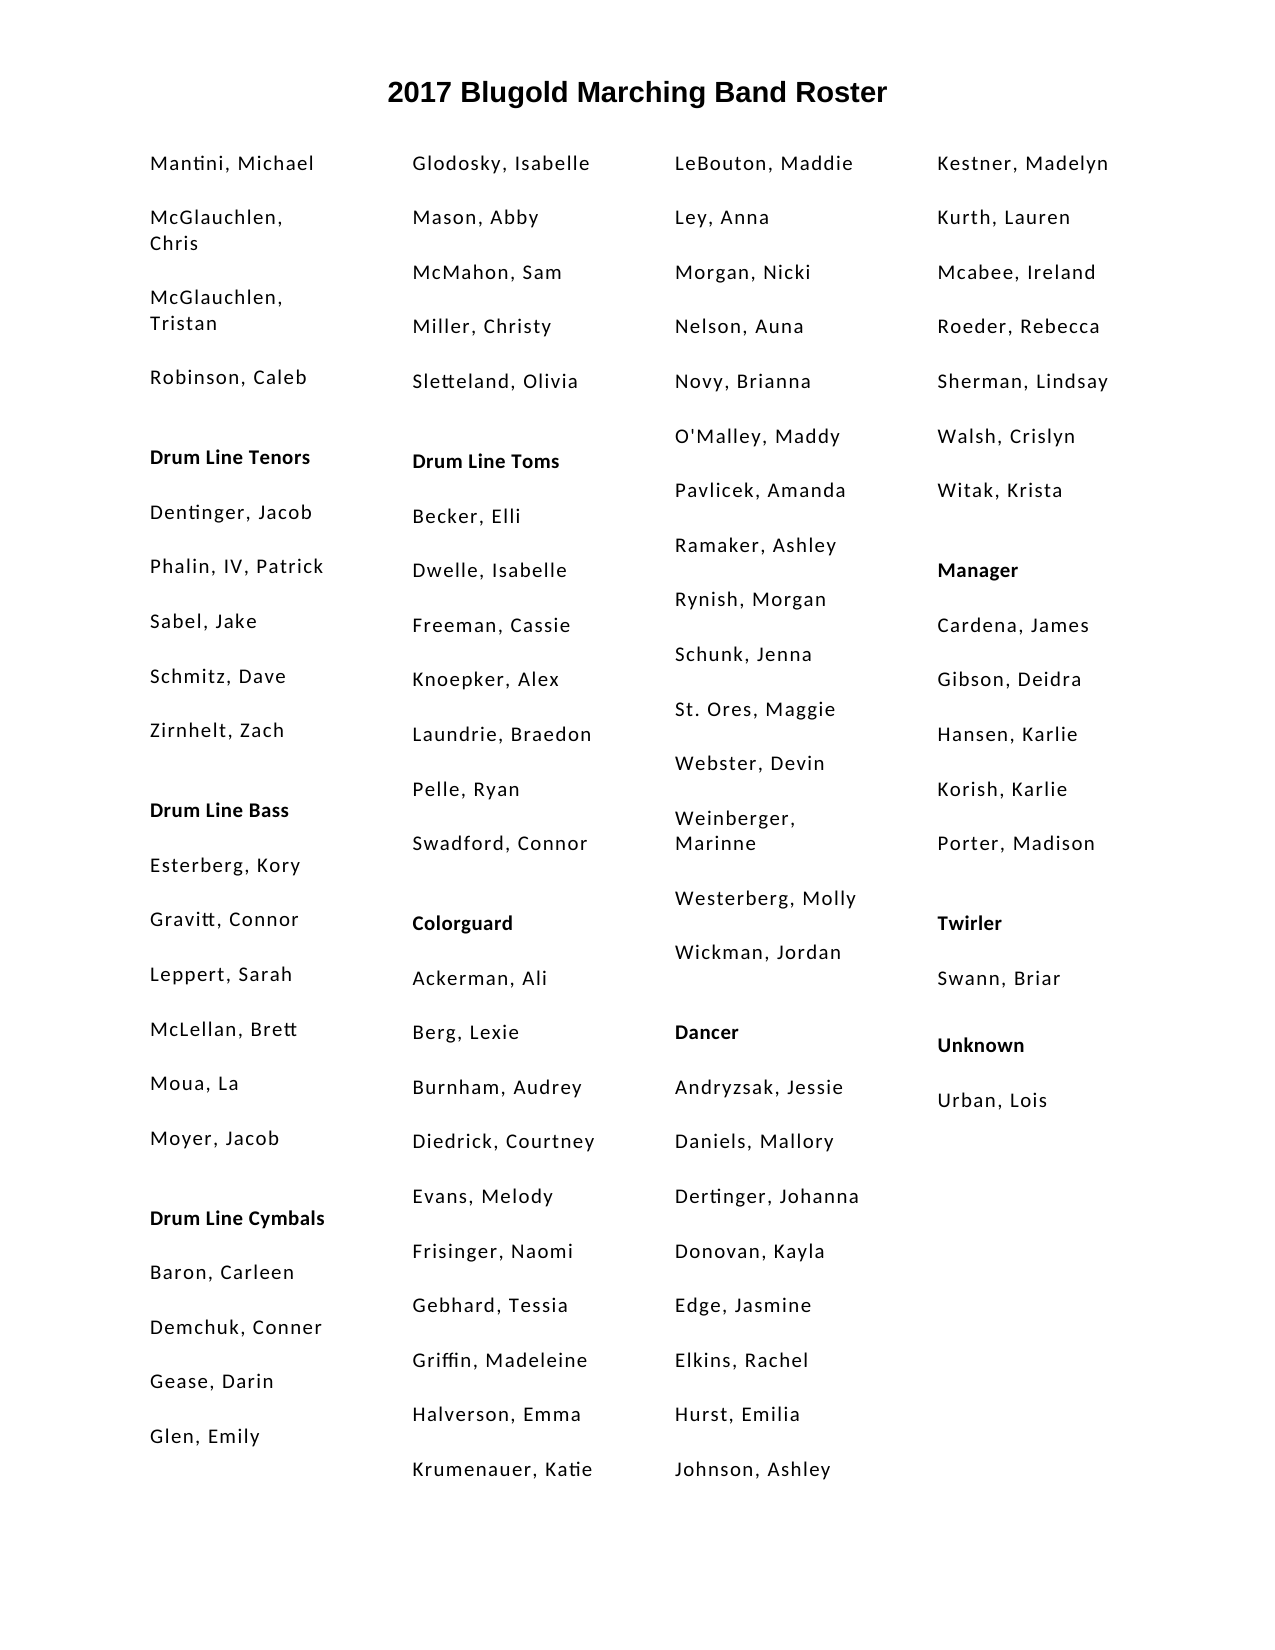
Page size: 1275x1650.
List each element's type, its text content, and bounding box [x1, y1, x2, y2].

text LeBouton, Maddie [675, 150, 862, 175]
text Gravitt, Connor [150, 907, 337, 932]
text Porter, Madison [937, 830, 1125, 856]
text Dentinger, Jacob [150, 499, 337, 524]
text Nelson, Auna [675, 314, 862, 339]
text McGlauchlen, Chris [150, 204, 337, 255]
text Swadford, Connor [412, 830, 600, 856]
text O'Malley, Maddy [675, 423, 862, 448]
text Walsh, Crislyn [937, 423, 1125, 448]
text Krumenauer, Katie [412, 1456, 600, 1482]
text Elkins, Rachel [675, 1347, 862, 1372]
text Drum Line Tenors [150, 444, 337, 470]
text Berg, Lexie [412, 1019, 600, 1045]
text Schunk, Jenna [675, 641, 862, 667]
text Leppert, Sarah [150, 961, 337, 987]
text Baron, Carleen [150, 1259, 337, 1285]
text Johnson, Ashley [675, 1456, 862, 1482]
text Roeder, Rebecca [937, 314, 1125, 339]
text Donovan, Kayla [675, 1238, 862, 1263]
text Schmitz, Dave [150, 663, 337, 688]
text Kestner, Madelyn [937, 150, 1125, 175]
text Unknown [937, 1032, 1125, 1058]
text Swann, Briar [937, 965, 1125, 990]
text Dwelle, Isabelle [412, 557, 600, 583]
text Rynish, Morgan [675, 587, 862, 612]
text Wickman, Jordan [675, 939, 862, 965]
text Korish, Karlie [937, 776, 1125, 801]
text Weinberger, Marinne [675, 805, 862, 856]
text Demchuk, Conner [150, 1314, 337, 1339]
text Sabel, Jake [150, 608, 337, 634]
text Gebhard, Tessia [412, 1292, 600, 1318]
text Hansen, Karlie [937, 721, 1125, 747]
text Colorguard [412, 910, 600, 936]
text Pavlicek, Amanda [675, 477, 862, 503]
text Sherman, Lindsay [937, 368, 1125, 394]
text Phalin, IV, Patrick [150, 554, 337, 579]
text Mcabee, Ireland [937, 259, 1125, 284]
text McGlauchlen, Tristan [150, 284, 337, 335]
text Sletteland, Olivia [412, 368, 600, 394]
text Ramaker, Ashley [675, 532, 862, 557]
text Glodosky, Isabelle [412, 150, 600, 175]
text Moyer, Jacob [150, 1125, 337, 1150]
text Miller, Christy [412, 314, 600, 339]
text Witak, Krista [937, 477, 1125, 503]
text Gibson, Deidra [937, 667, 1125, 692]
text McLellan, Brett [150, 1016, 337, 1041]
text Morgan, Nicki [675, 259, 862, 284]
text Robinson, Caleb [150, 364, 337, 390]
text Mason, Abby [412, 204, 600, 230]
text Hurst, Emilia [675, 1402, 862, 1427]
text Griffin, Madeleine [412, 1347, 600, 1372]
text McMahon, Sam [412, 259, 600, 284]
text Mantini, Michael [150, 150, 337, 175]
text Westerberg, Molly [675, 885, 862, 910]
text Cardena, James [937, 612, 1125, 637]
text Moua, La [150, 1070, 337, 1096]
text Drum Line Toms [412, 448, 600, 474]
text Gease, Darin [150, 1369, 337, 1394]
text Knoepker, Alex [412, 667, 600, 692]
text Daniels, Mallory [675, 1129, 862, 1154]
text Pelle, Ryan [412, 776, 600, 801]
text Esterberg, Kory [150, 852, 337, 877]
text Twirler [937, 910, 1125, 936]
text Dancer [675, 1019, 862, 1045]
text Becker, Elli [412, 503, 600, 528]
text Zirnhelt, Zach [150, 717, 337, 743]
text Drum Line Cymbals [150, 1205, 337, 1230]
text Dertinger, Johanna [675, 1183, 862, 1209]
text Manager [937, 557, 1125, 583]
text Novy, Brianna [675, 368, 862, 394]
text Diedrick, Courtney [412, 1129, 600, 1154]
text Frisinger, Naomi [412, 1238, 600, 1263]
text Kurth, Lauren [937, 204, 1125, 230]
text Halverson, Emma [412, 1402, 600, 1427]
text Urban, Lois [937, 1087, 1125, 1112]
text St. Ores, Maggie [675, 696, 862, 721]
text Ackerman, Ali [412, 965, 600, 990]
text Drum Line Bass [150, 797, 337, 823]
text Laundrie, Braedon [412, 721, 600, 747]
text Burnham, Audrey [412, 1074, 600, 1099]
text Ley, Anna [675, 204, 862, 230]
text Glen, Emily [150, 1423, 337, 1449]
text Evans, Melody [412, 1183, 600, 1209]
text Andryzsak, Jessie [675, 1074, 862, 1099]
text Freeman, Cassie [412, 612, 600, 637]
text Webster, Devin [675, 750, 862, 776]
text Edge, Jasmine [675, 1292, 862, 1318]
